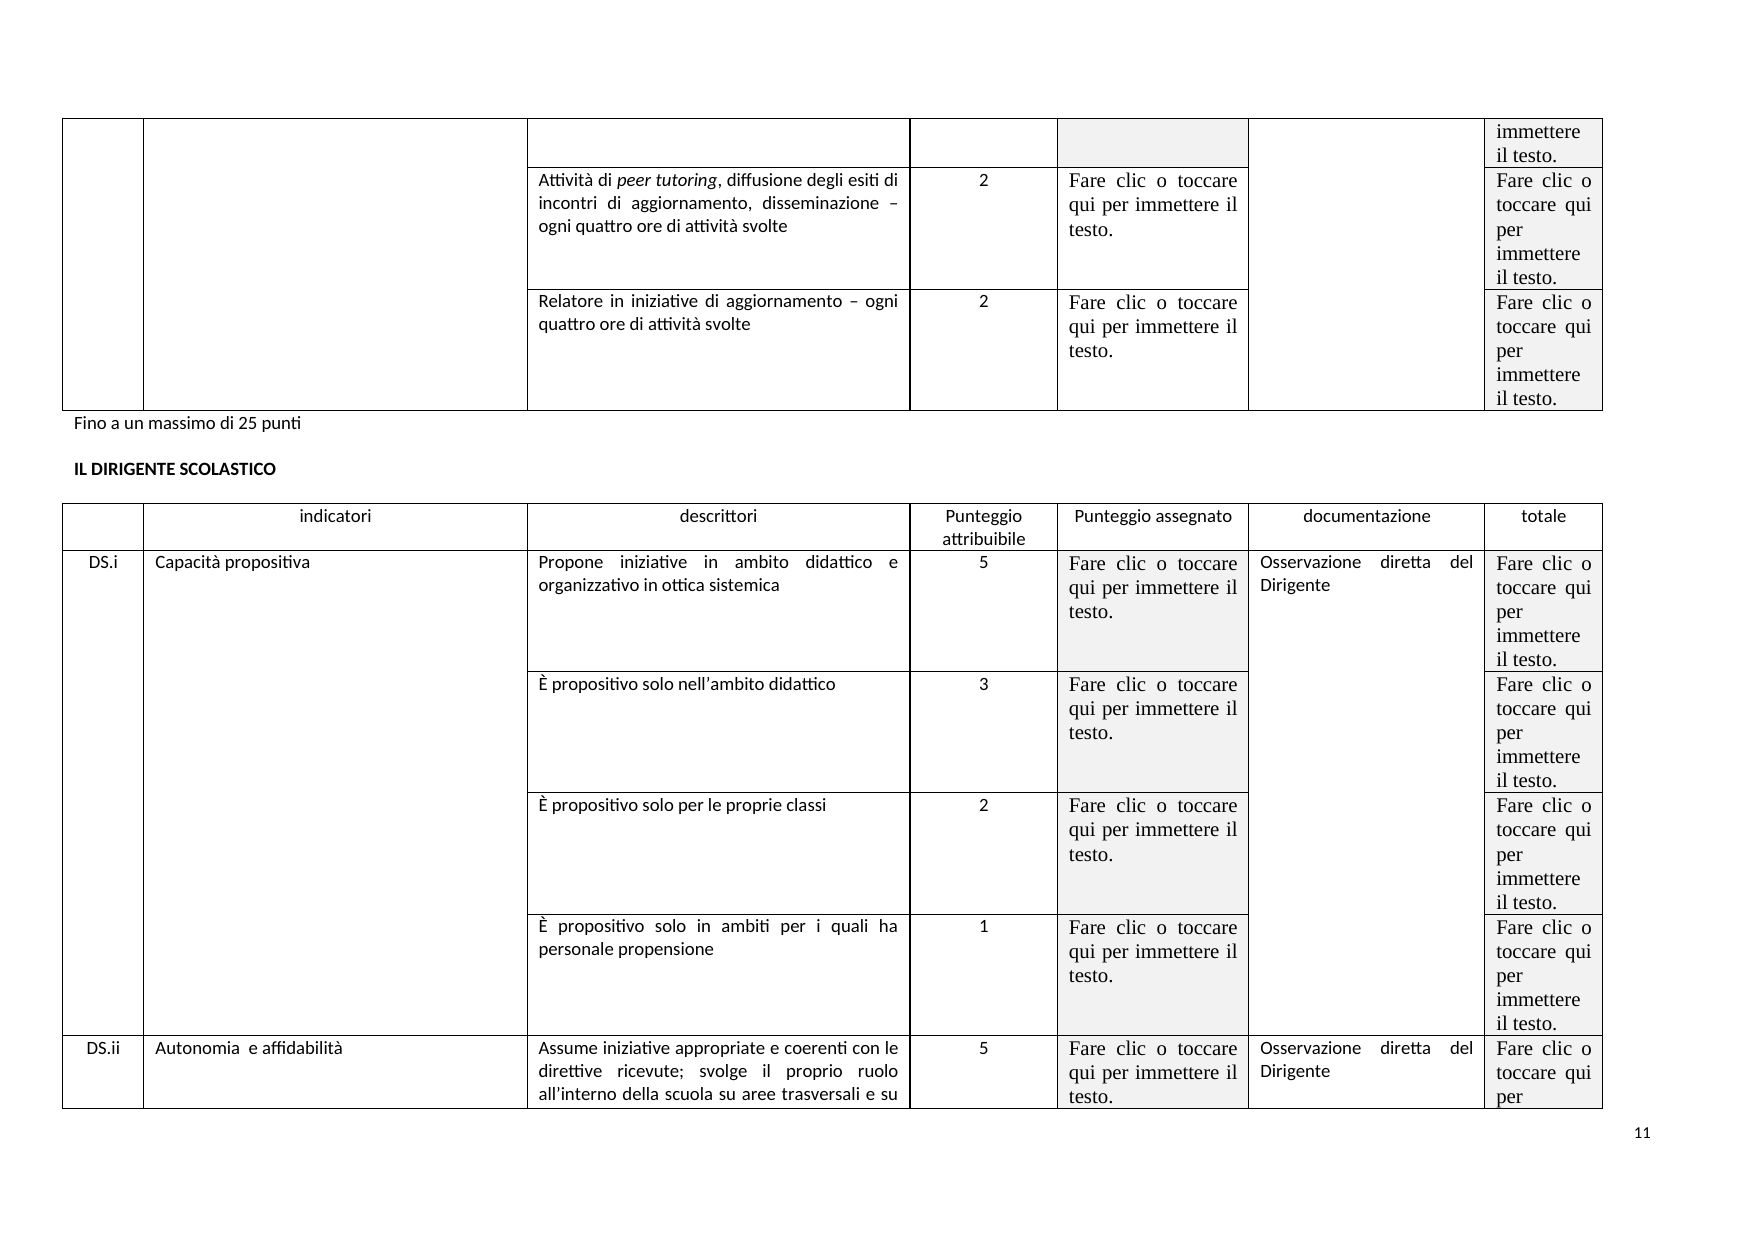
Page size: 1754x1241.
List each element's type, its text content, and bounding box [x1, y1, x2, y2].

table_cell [528, 1036, 909, 1108]
table_header Punteggio assegnato [1058, 504, 1248, 549]
table_cell 5 [911, 551, 1057, 671]
table_cell È propositivo solo nell’ambito didattico [528, 672, 909, 792]
table_cell 2 [911, 290, 1057, 410]
table_cell 2 [911, 793, 1057, 914]
table_cell È propositivo solo per le proprie classi [528, 793, 909, 914]
text Fino a un massimo di 25 punti [74, 411, 1651, 434]
table_cell Propone iniziative in ambito didattico e organizzativo in ottica sistemica [528, 551, 909, 671]
table_cell 5 [911, 1036, 1057, 1108]
table_header indicatori [144, 504, 527, 549]
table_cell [1249, 1036, 1484, 1108]
table_cell 2 [911, 168, 1057, 289]
table_header documentazione [1249, 504, 1484, 549]
text IL DIRIGENTE SCOLASTICO [74, 457, 1651, 480]
table_header descrittori [528, 504, 909, 549]
table_cell È propositivo solo in ambiti per i quali ha personale propensione [528, 915, 909, 1035]
table_cell [528, 119, 909, 167]
table_cell [911, 119, 1057, 167]
table_header Punteggio attribuibile [911, 504, 1057, 549]
table_cell Capacità propositiva [144, 551, 527, 1035]
table_cell 3 [911, 672, 1057, 792]
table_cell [144, 1036, 527, 1108]
table_cell DS.i [63, 551, 143, 1035]
table_header [63, 504, 143, 549]
table_cell Relatore in iniziative di aggiornamento – ogni quattro ore di attività svolte [528, 290, 909, 410]
table_cell Attività di peer tutoring, diffusione degli esiti di incontri di aggiornamento, disseminazione – ogni quattro ore di attività svolte [528, 168, 909, 289]
table_header totale [1485, 504, 1602, 549]
table_cell 1 [911, 915, 1057, 1035]
table_cell Osservazione diretta del Dirigente [1249, 551, 1484, 1035]
table_cell DS.ii [63, 1036, 143, 1108]
